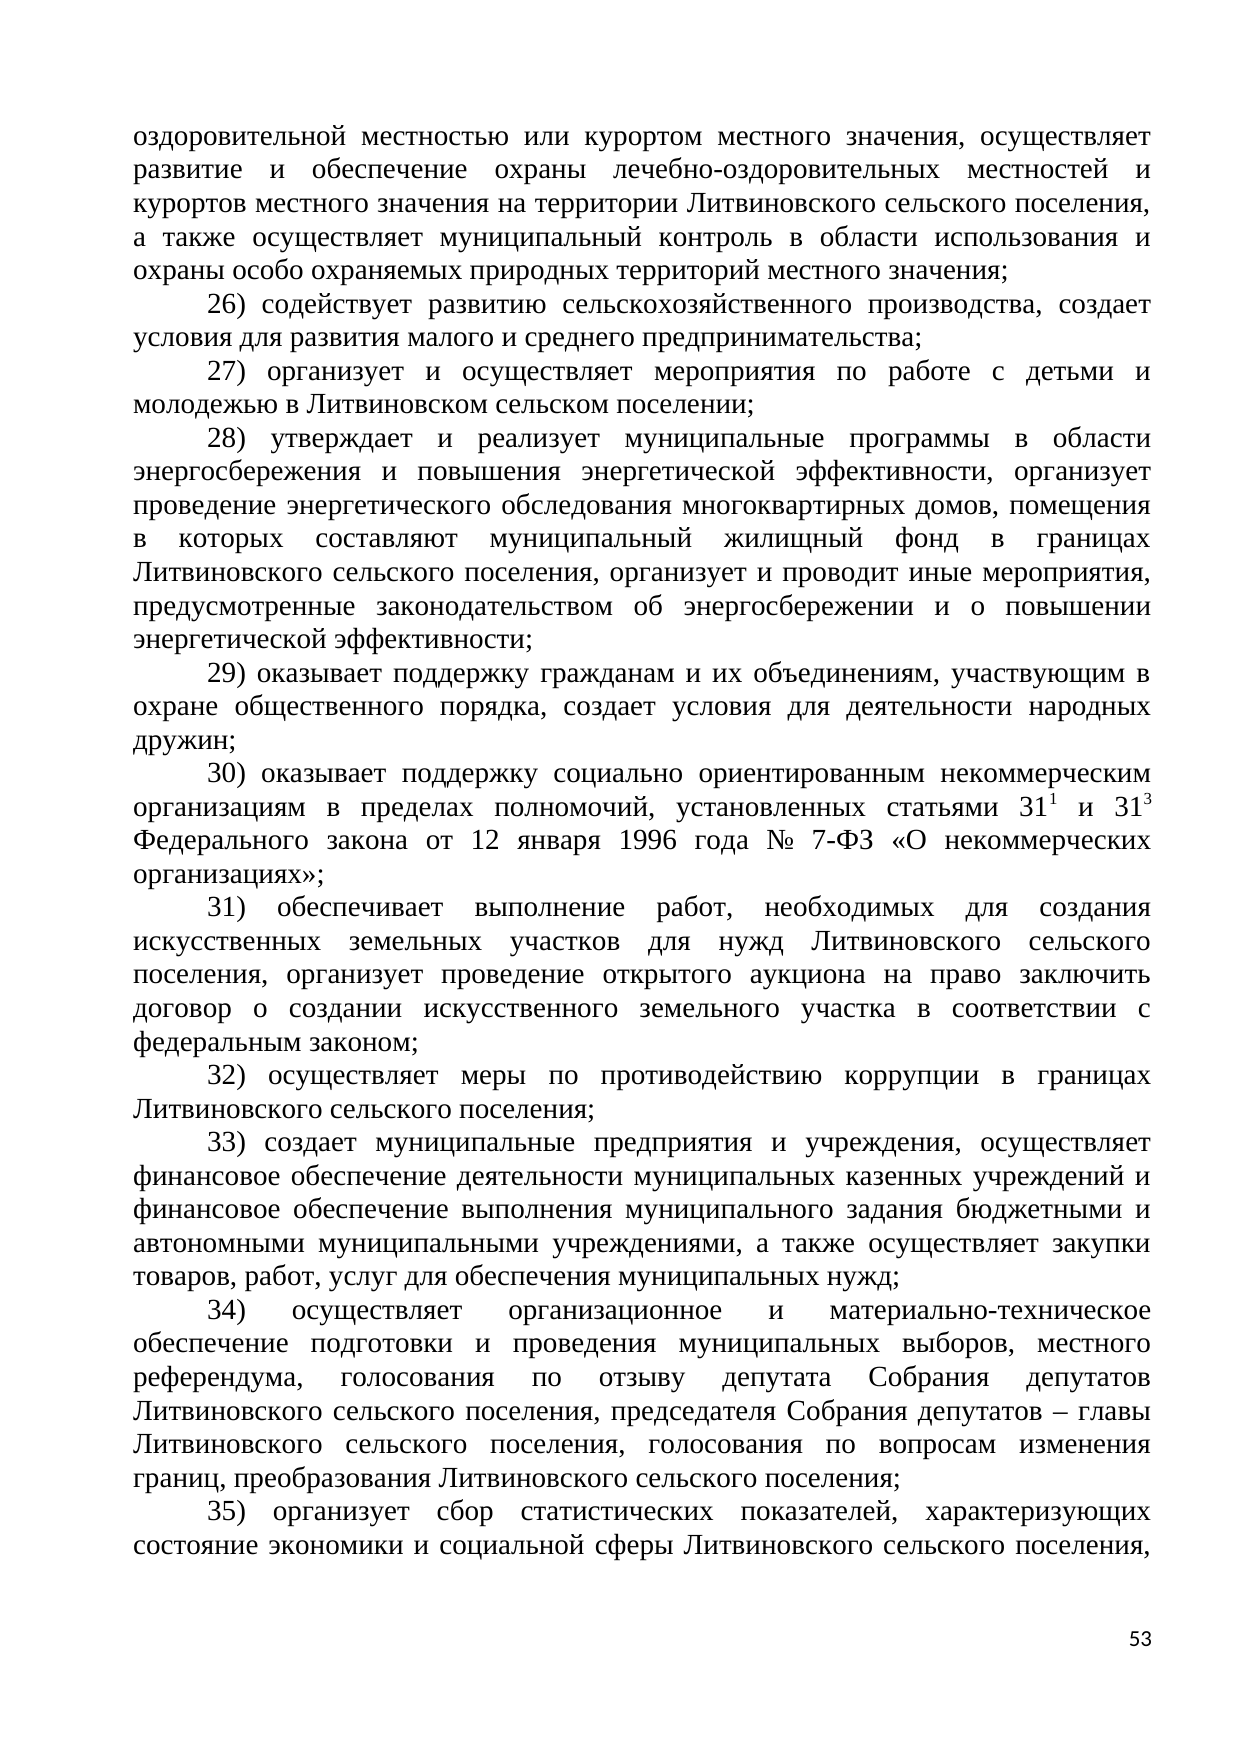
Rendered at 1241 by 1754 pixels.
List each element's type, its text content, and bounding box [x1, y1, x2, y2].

text 28) утверждает и реализует муниципальные программы в области энергосбережения и повышения энергетической эффективности, организует проведение энергетического обследования многоквартирных домов, помещения в которых составляют муниципальный жилищный фонд в границах Литвиновского сельского поселения, организует и проводит иные мероприятия, предусмотренные законодательством об энергосбережении и о повышении энергетической эффективности; [133, 420, 1152, 655]
text 33) создает муниципальные предприятия и учреждения, осуществляет финансовое обеспечение деятельности муниципальных казенных учреждений и финансовое обеспечение выполнения муниципального задания бюджетными и автономными муниципальными учреждениями, а также осуществляет закупки товаров, работ, услуг для обеспечения муниципальных нужд; [133, 1124, 1152, 1292]
text 30) оказывает поддержку социально ориентированным некоммерческим организациям в пределах полномочий, установленных статьями 311 и 313 Федерального закона от 12 января 1996 года № 7-ФЗ «О некоммерческих организациях»; [133, 755, 1152, 889]
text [133, 1493, 1152, 1560]
text 27) организует и осуществляет мероприятия по работе с детьми и молодежью в Литвиновском сельском поселении; [133, 353, 1152, 420]
text 26) содействует развитию сельскохозяйственного производства, создает условия для развития малого и среднего предпринимательства; [133, 286, 1152, 353]
text 32) осуществляет меры по противодействию коррупции в границах Литвиновского сельского поселения; [133, 1057, 1152, 1124]
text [133, 118, 1152, 286]
text 34) осуществляет организационное и материально-техническое обеспечение подготовки и проведения муниципальных выборов, местного референдума, голосования по отзыву депутата Собрания депутатов Литвиновского сельского поселения, председателя Собрания депутатов – главы Литвиновского сельского поселения, голосования по вопросам изменения границ, преобразования Литвиновского сельского поселения; [133, 1292, 1152, 1493]
text 31) обеспечивает выполнение работ, необходимых для создания искусственных земельных участков для нужд Литвиновского сельского поселения, организует проведение открытого аукциона на право заключить договор о создании искусственного земельного участка в соответствии с федеральным законом; [133, 889, 1152, 1057]
text 29) оказывает поддержку гражданам и их объединениям, участвующим в охране общественного порядка, создает условия для деятельности народных дружин; [133, 655, 1152, 755]
